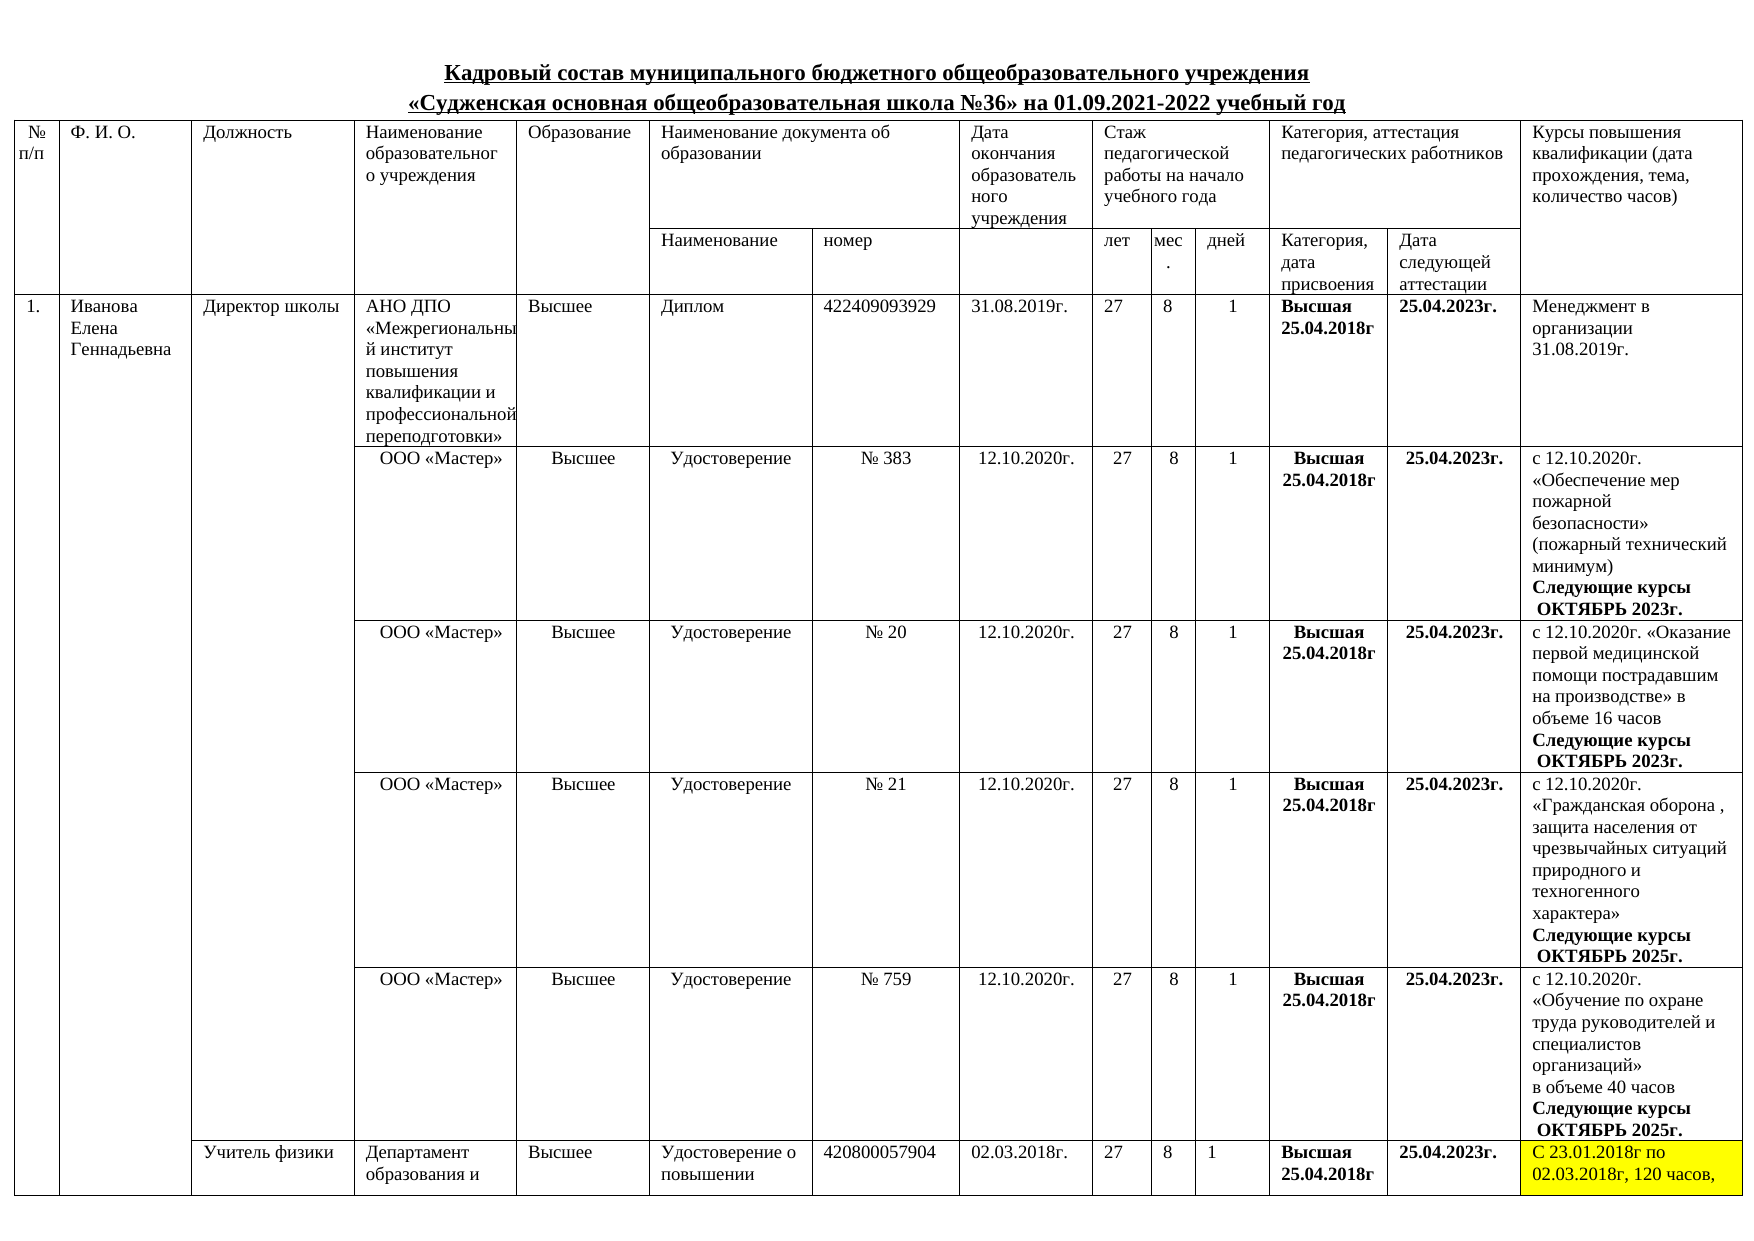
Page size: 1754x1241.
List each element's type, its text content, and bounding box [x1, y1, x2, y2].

table_cell 25.04.2023г. [1388, 621, 1520, 772]
table_cell 12.10.2020г. [960, 773, 1092, 967]
table_cell Высшая 25.04.2018г [1270, 968, 1387, 1140]
table_cell ООО «Мастер» [355, 773, 516, 967]
table_header Должность [192, 121, 354, 228]
table_cell 27 [1093, 447, 1151, 619]
table_header Дата окончания образовательного учреждения [960, 121, 1092, 228]
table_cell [1521, 1141, 1742, 1195]
table_cell с 12.10.2020г. «Обеспечение мер пожарной безопасности» (пожарный технический минимум) Следующие курсы ОКТЯБРЬ 2023г. [1521, 447, 1742, 619]
table_cell лет [1093, 229, 1151, 294]
table_cell Иванова Елена Геннадьевна [60, 295, 191, 1195]
table_cell 8 [1152, 621, 1195, 772]
table_cell 1 [1196, 773, 1269, 967]
table_cell с 12.10.2020г. «Оказание первой медицинской помощи пострадавшим на производстве» в объеме 16 часов Следующие курсы ОКТЯБРЬ 2023г. [1521, 621, 1742, 772]
table_cell дней [1196, 229, 1269, 294]
table_cell 27 [1093, 968, 1151, 1140]
table_cell Высшая 25.04.2018г [1270, 1141, 1387, 1195]
table_header Ф. И. О. [60, 121, 191, 228]
table_cell [60, 228, 191, 294]
table_cell с 12.10.2020г. «Обучение по охране труда руководителей и специалистов организаций» в объеме 40 часов Следующие курсы ОКТЯБРЬ 2025г. [1521, 968, 1742, 1140]
table_cell с 12.10.2020г. «Гражданская оборона , защита населения от чрезвычайных ситуаций природного и техногенного характера» Следующие курсы ОКТЯБРЬ 2025г. [1521, 773, 1742, 967]
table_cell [355, 1141, 516, 1195]
table_header Стаж педагогической работы на начало учебного года [1093, 121, 1269, 228]
table_cell № 759 [813, 968, 959, 1140]
table_cell Дата следующей аттестации [1388, 229, 1520, 294]
table_cell 25.04.2023г. [1388, 295, 1520, 446]
table_cell 8 [1152, 773, 1195, 967]
table_cell [1521, 228, 1742, 294]
table_cell Высшее [517, 621, 649, 772]
table_cell Учитель физики [192, 1141, 354, 1195]
table_cell 422409093929 [813, 295, 959, 446]
table_cell мес. [1152, 229, 1195, 294]
table_cell АНО ДПО «Межрегиональный институт повышения квалификации и профессиональной переподготовки» [355, 295, 516, 446]
table_cell Директор школы [192, 295, 354, 1140]
table_cell Высшее [517, 968, 649, 1140]
table_cell 25.04.2023г. [1388, 447, 1520, 619]
table_cell 31.08.2019г. [960, 295, 1092, 446]
table_cell 8 [1152, 968, 1195, 1140]
table_cell ООО «Мастер» [355, 621, 516, 772]
table_cell 1. [15, 295, 59, 1195]
table_cell Категория, дата присвоения [1270, 229, 1387, 294]
table_cell Высшее [517, 295, 649, 446]
table_cell Высшая 25.04.2018г [1270, 295, 1387, 446]
table_cell 12.10.2020г. [960, 447, 1092, 619]
table_cell 1 [1196, 621, 1269, 772]
table_header Наименование документа об образовании [650, 121, 959, 228]
table_cell [192, 228, 354, 294]
table_header Категория, аттестация педагогических работников [1270, 121, 1520, 228]
table_cell [15, 228, 59, 294]
table_cell № 383 [813, 447, 959, 619]
table_cell № 20 [813, 621, 959, 772]
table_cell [650, 1141, 812, 1195]
table_cell номер [813, 229, 959, 294]
table_cell 8 [1152, 1141, 1195, 1195]
table_cell ООО «Мастер» [355, 447, 516, 619]
table_cell 12.10.2020г. [960, 621, 1092, 772]
table_cell Диплом [650, 295, 812, 446]
table_header Образование [517, 121, 649, 228]
table_cell Удостоверение [650, 773, 812, 967]
table_cell Высшее [517, 447, 649, 619]
text «Судженская основная общеобразовательная школа №36» на 01.09.2021-2022 учебный год [118, 89, 1636, 116]
table_cell Высшая 25.04.2018г [1270, 621, 1387, 772]
table_cell 1 [1196, 295, 1269, 446]
table_cell [355, 228, 516, 294]
table_cell 27 [1093, 295, 1151, 446]
table_cell ООО «Мастер» [355, 968, 516, 1140]
table_header № п/п [15, 121, 59, 228]
table_cell Менеджмент в организации 31.08.2019г. [1521, 295, 1742, 446]
table_cell 12.10.2020г. [960, 968, 1092, 1140]
table_cell 02.03.2018г. [960, 1141, 1092, 1195]
table_cell Удостоверение [650, 621, 812, 772]
table_header Курсы повышения квалификации (дата прохождения, тема, количество часов) [1521, 121, 1742, 228]
table_cell 8 [1152, 295, 1195, 446]
table_cell 1 [1196, 1141, 1269, 1195]
table_cell 25.04.2023г. [1388, 1141, 1520, 1195]
table_cell 27 [1093, 1141, 1151, 1195]
table_cell Высшая 25.04.2018г [1270, 447, 1387, 619]
table_cell 1 [1196, 968, 1269, 1140]
table_header Наименование образовательного учреждения [355, 121, 516, 228]
table_cell 8 [1152, 447, 1195, 619]
table_cell Высшее [517, 1141, 649, 1195]
table_cell Высшее [517, 773, 649, 967]
table_cell 25.04.2023г. [1388, 968, 1520, 1140]
table_cell 25.04.2023г. [1388, 773, 1520, 967]
table_cell 27 [1093, 773, 1151, 967]
table_cell 1 [1196, 447, 1269, 619]
table_cell [517, 228, 649, 294]
table_cell Наименование [650, 229, 812, 294]
text Кадровый состав муниципального бюджетного общеобразовательного учреждения [118, 59, 1636, 85]
table_cell 420800057904 [813, 1141, 959, 1195]
table_cell Удостоверение [650, 447, 812, 619]
table_cell Удостоверение [650, 968, 812, 1140]
table_cell 27 [1093, 621, 1151, 772]
table_cell [960, 229, 1092, 294]
table_cell № 21 [813, 773, 959, 967]
table_cell Высшая 25.04.2018г [1270, 773, 1387, 967]
